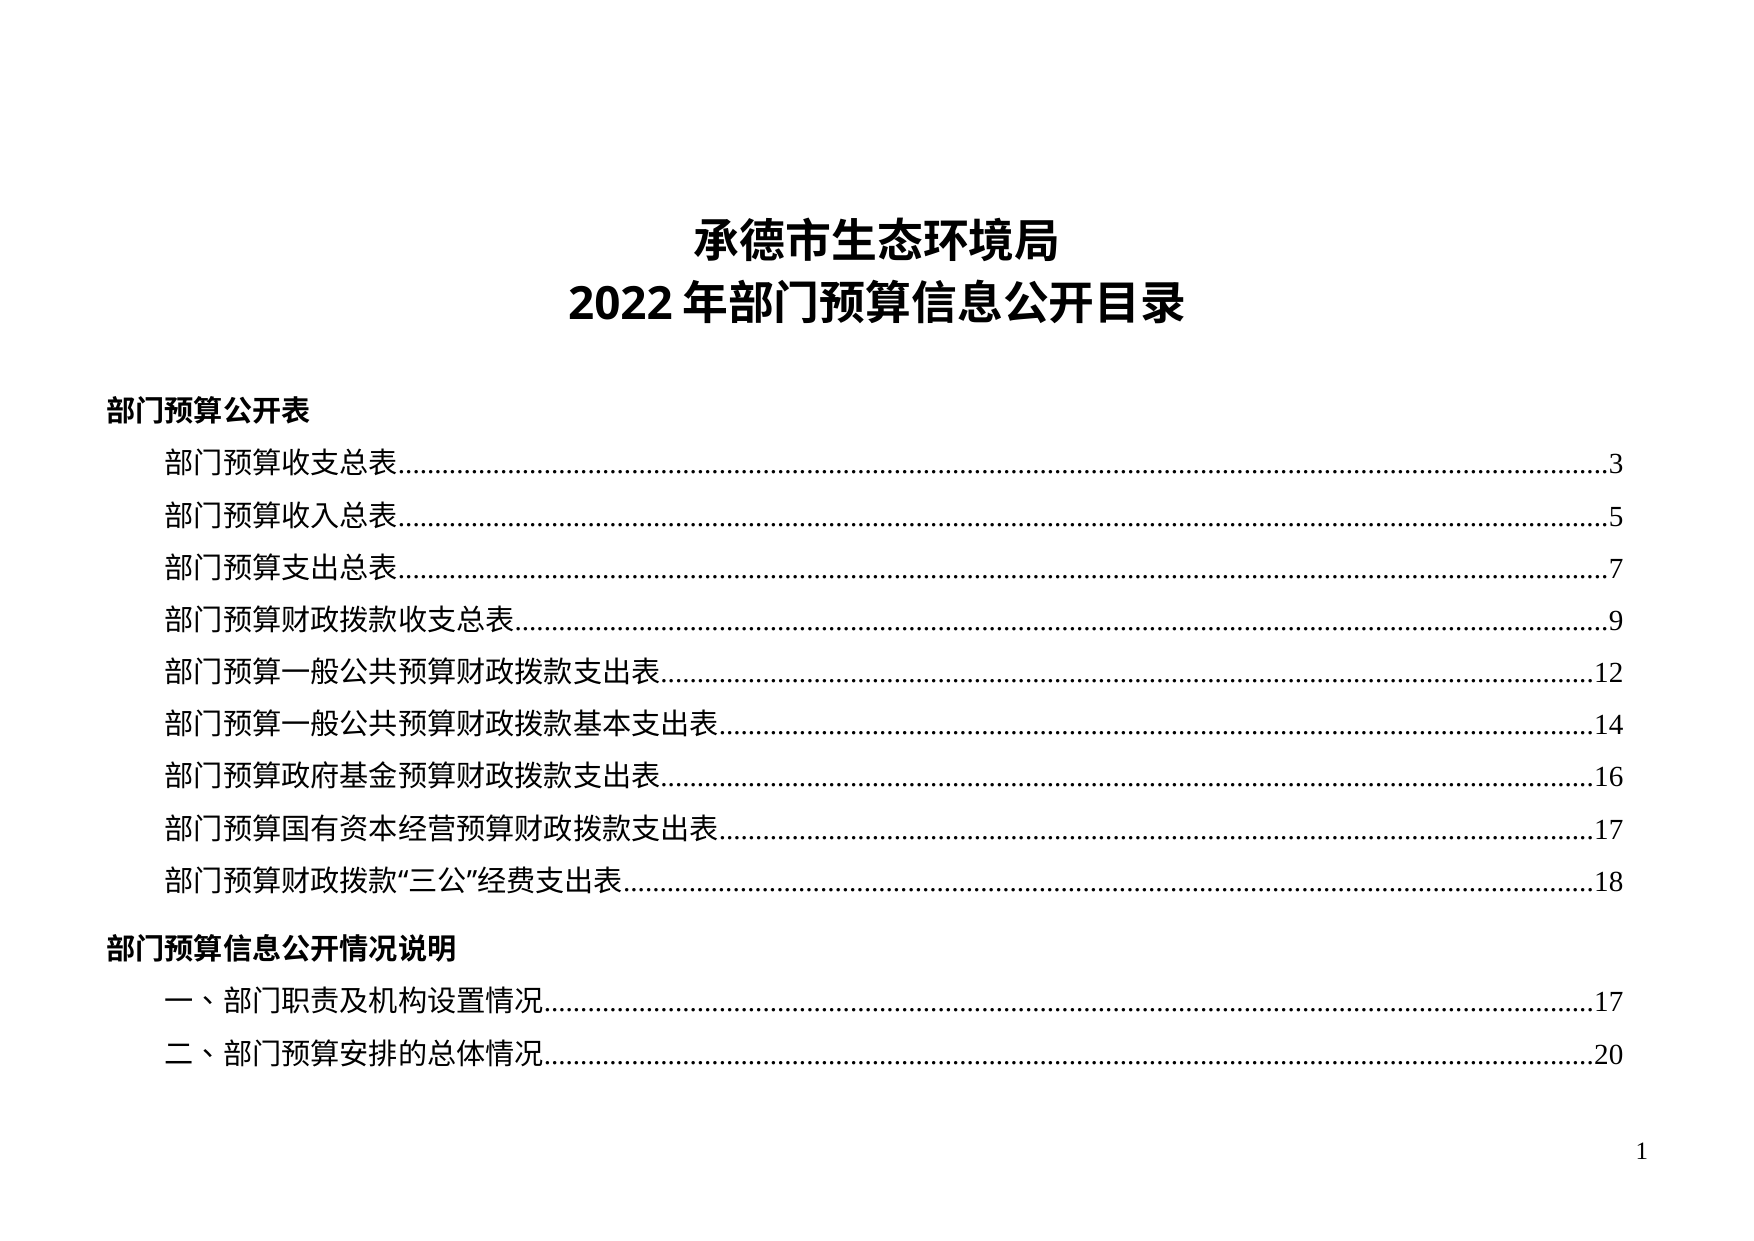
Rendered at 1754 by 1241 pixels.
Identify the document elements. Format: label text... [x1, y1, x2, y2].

text 部门预算国有资本经营预算财政拨款支出表 17 [106, 808, 1648, 848]
text 部门预算财政拨款收支总表 9 [106, 599, 1648, 639]
text 部门预算一般公共预算财政拨款支出表 12 [106, 651, 1648, 691]
text 部门预算一般公共预算财政拨款基本支出表 14 [106, 703, 1648, 743]
text 部门预算支出总表 7 [106, 547, 1648, 587]
text 承德市生态环境局 [106, 204, 1648, 271]
text 2022年部门预算信息公开目录 [106, 271, 1648, 333]
text 部门预算财政拨款“三公”经费支出表 18 [106, 860, 1648, 900]
text 部门预算收入总表 5 [106, 495, 1648, 534]
text 部门预算收支总表 3 [106, 443, 1648, 482]
text 部门预算公开表 [106, 390, 1648, 430]
text 二、部门预算安排的总体情况 20 [106, 1033, 1648, 1073]
text 部门预算信息公开情况说明 [106, 928, 1648, 968]
text 部门预算政府基金预算财政拨款支出表 16 [106, 756, 1648, 795]
text 一、部门职责及机构设置情况 17 [106, 981, 1648, 1020]
